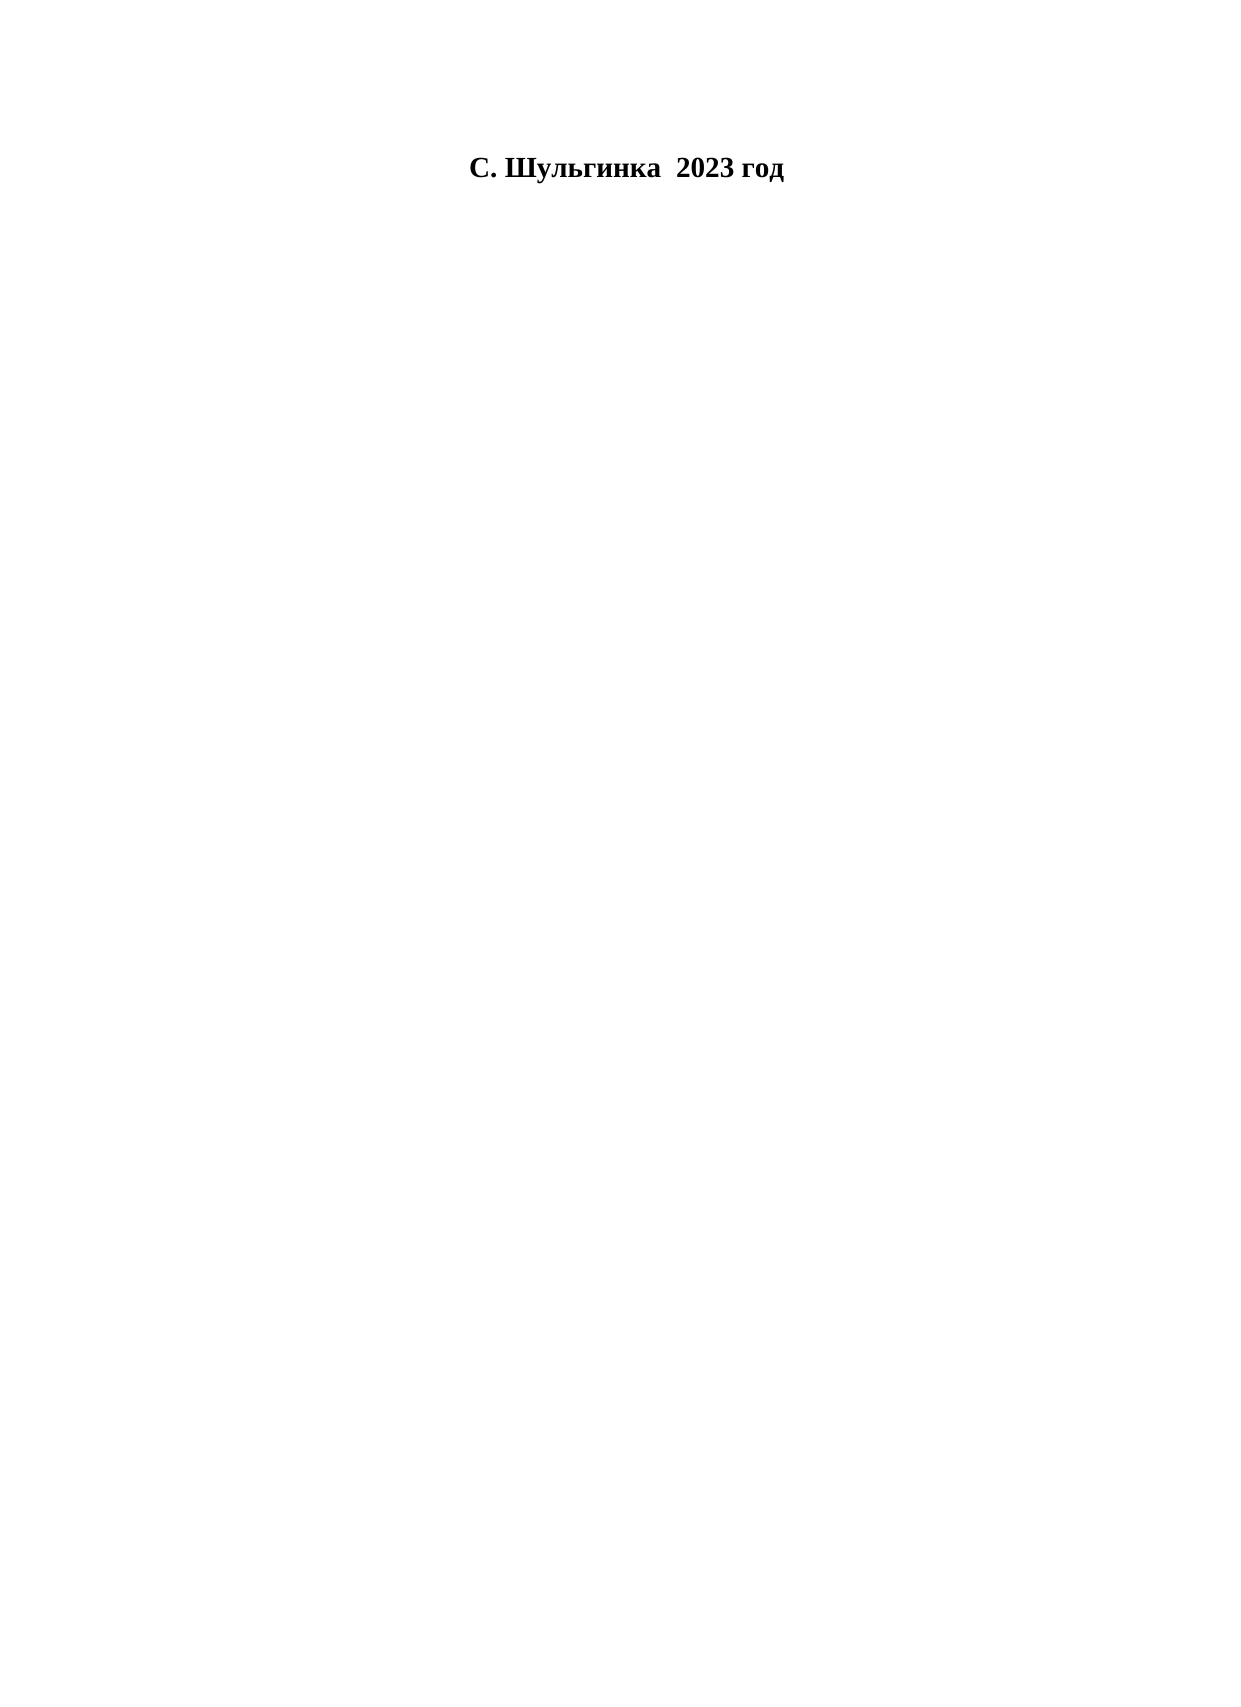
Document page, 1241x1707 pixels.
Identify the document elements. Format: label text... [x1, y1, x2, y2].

text ​С. Шульгинка ‌ 2023 год‌​ [162, 150, 1090, 183]
